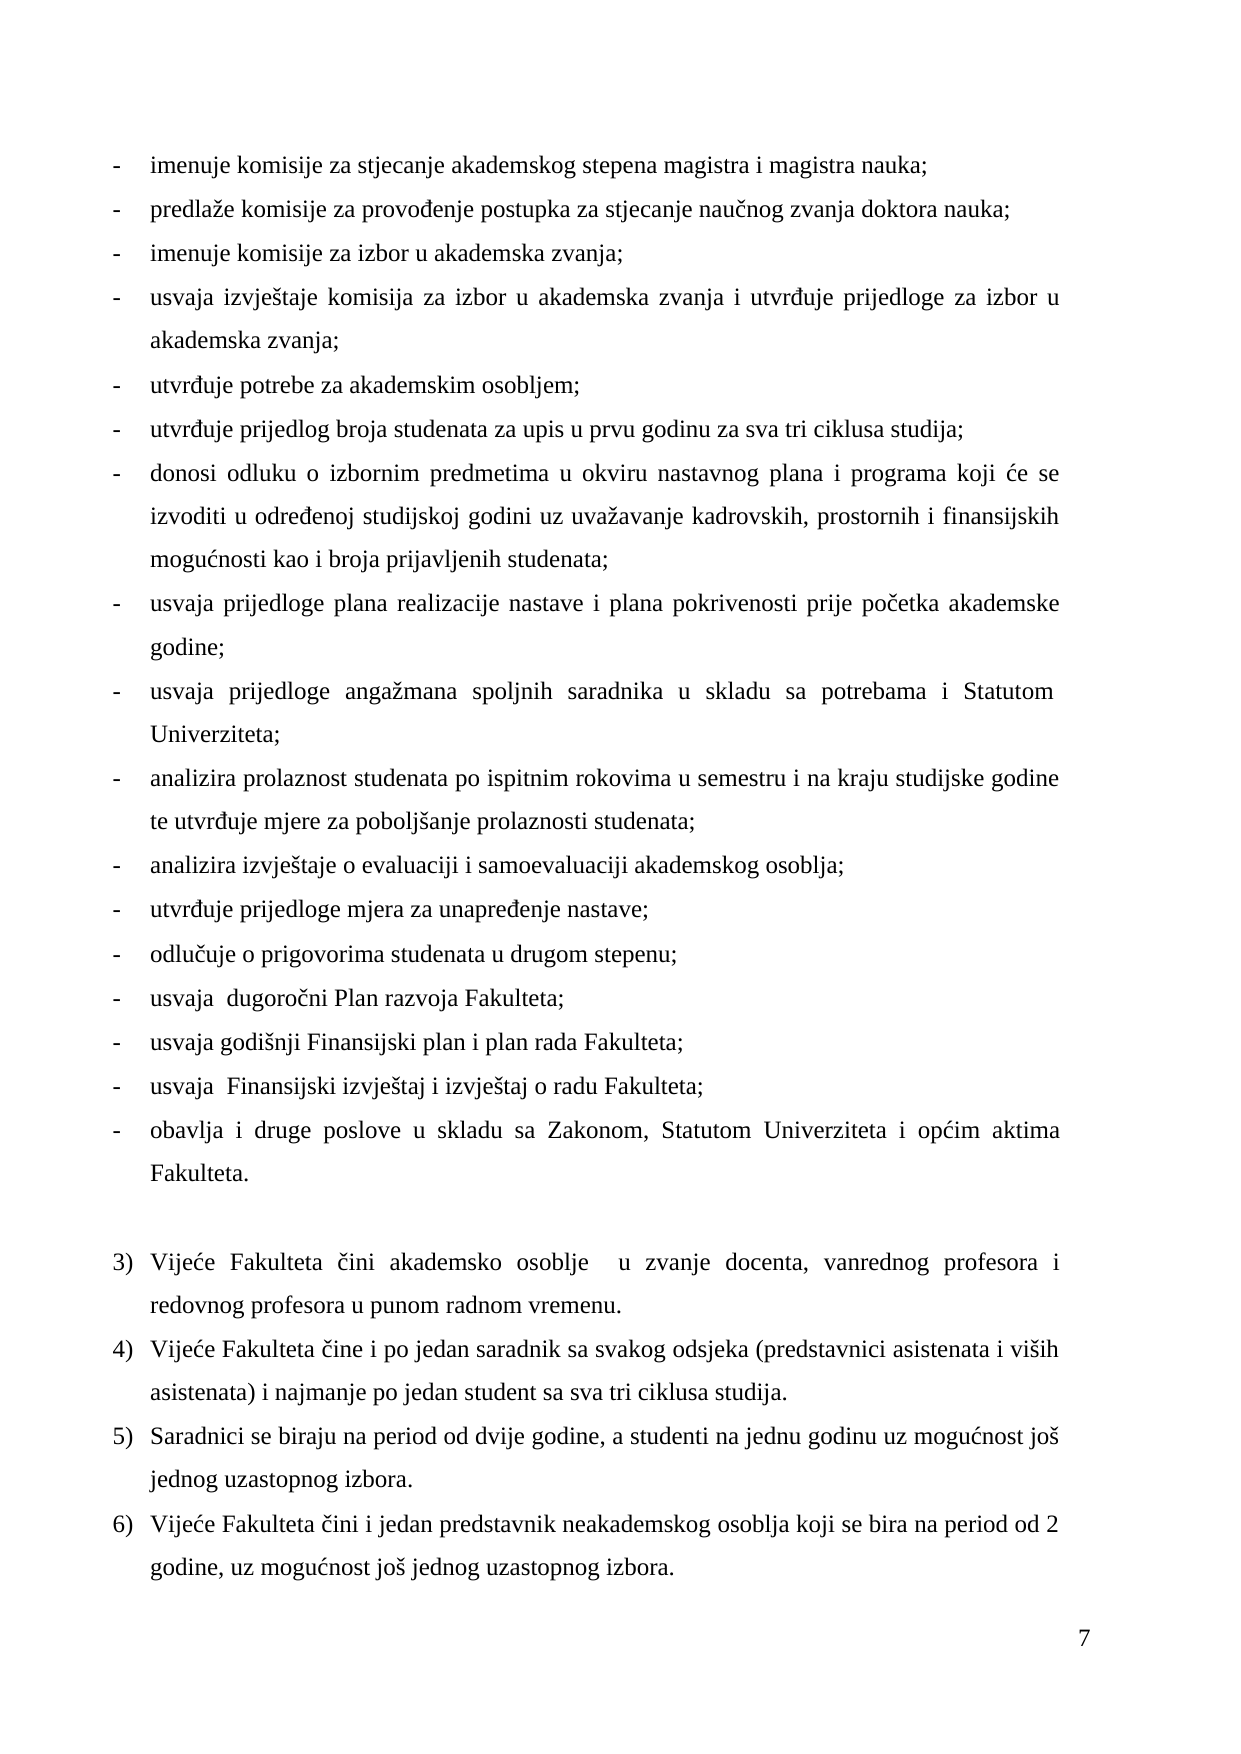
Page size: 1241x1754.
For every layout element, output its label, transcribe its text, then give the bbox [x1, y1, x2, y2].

list utvrđuje potrebe za akademskim osobljem; [112, 370, 1061, 398]
list usvaja prijedloge angažmana spoljnih saradnika u skladu sa potrebama i Statutom Univerziteta; [112, 676, 1061, 748]
list obavlja i druge poslove u skladu sa Zakonom, Statutom Univerziteta i općim aktima Fakulteta. [112, 1115, 1061, 1187]
list imenuje komisije za izbor u akademska zvanja; [112, 238, 1061, 267]
list utvrđuje prijedlog broja studenata za upis u prvu godinu za sva tri ciklusa studija; [112, 414, 1061, 443]
list predlaže komisije za provođenje postupka za stjecanje naučnog zvanja doktora nauka; [112, 194, 1061, 223]
list analizira prolaznost studenata po ispitnim rokovima u semestru i na kraju studijske godine te utvrđuje mjere za poboljšanje prolaznosti studenata; [112, 763, 1061, 835]
list Vijeće Fakulteta čini akademsko osoblje u zvanje docenta, vanrednog profesora i redovnog profesora u punom radnom vremenu. [112, 1247, 1061, 1319]
list Vijeće Fakulteta čini i jedan predstavnik neakademskog osoblja koji se bira na period od 2 godine, uz mogućnost još jednog uzastopnog izbora. [112, 1509, 1061, 1581]
list usvaja izvještaje komisija za izbor u akademska zvanja i utvrđuje prijedloge za izbor u akademska zvanja; [112, 282, 1061, 354]
list analizira izvještaje o evaluaciji i samoevaluaciji akademskog osoblja; [112, 850, 1061, 879]
list utvrđuje prijedloge mjera za unapređenje nastave; [112, 894, 1061, 923]
list usvaja Finansijski izvještaj i izvještaj o radu Fakulteta; [112, 1071, 1061, 1100]
list usvaja prijedloge plana realizacije nastave i plana pokrivenosti prije početka akademske godine; [112, 588, 1061, 660]
list odlučuje o prigovorima studenata u drugom stepenu; [112, 939, 1061, 967]
list usvaja dugoročni Plan razvoja Fakulteta; [112, 983, 1061, 1012]
list usvaja godišnji Finansijski plan i plan rada Fakulteta; [112, 1027, 1061, 1056]
list donosi odluku o izbornim predmetima u okviru nastavnog plana i programa koji će se izvoditi u određenoj studijskoj godini uz uvažavanje kadrovskih, prostornih i finansijskih mogućnosti kao i broja prijavljenih studenata; [112, 458, 1061, 573]
list Saradnici se biraju na period od dvije godine, a studenti na jednu godinu uz mogućnost još jednog uzastopnog izbora. [112, 1421, 1061, 1493]
list imenuje komisije za stjecanje akademskog stepena magistra i magistra nauka; [112, 150, 1061, 179]
list Vijeće Fakulteta čine i po jedan saradnik sa svakog odsjeka (predstavnici asistenata i viših asistenata) i najmanje po jedan student sa sva tri ciklusa studija. [112, 1334, 1061, 1406]
